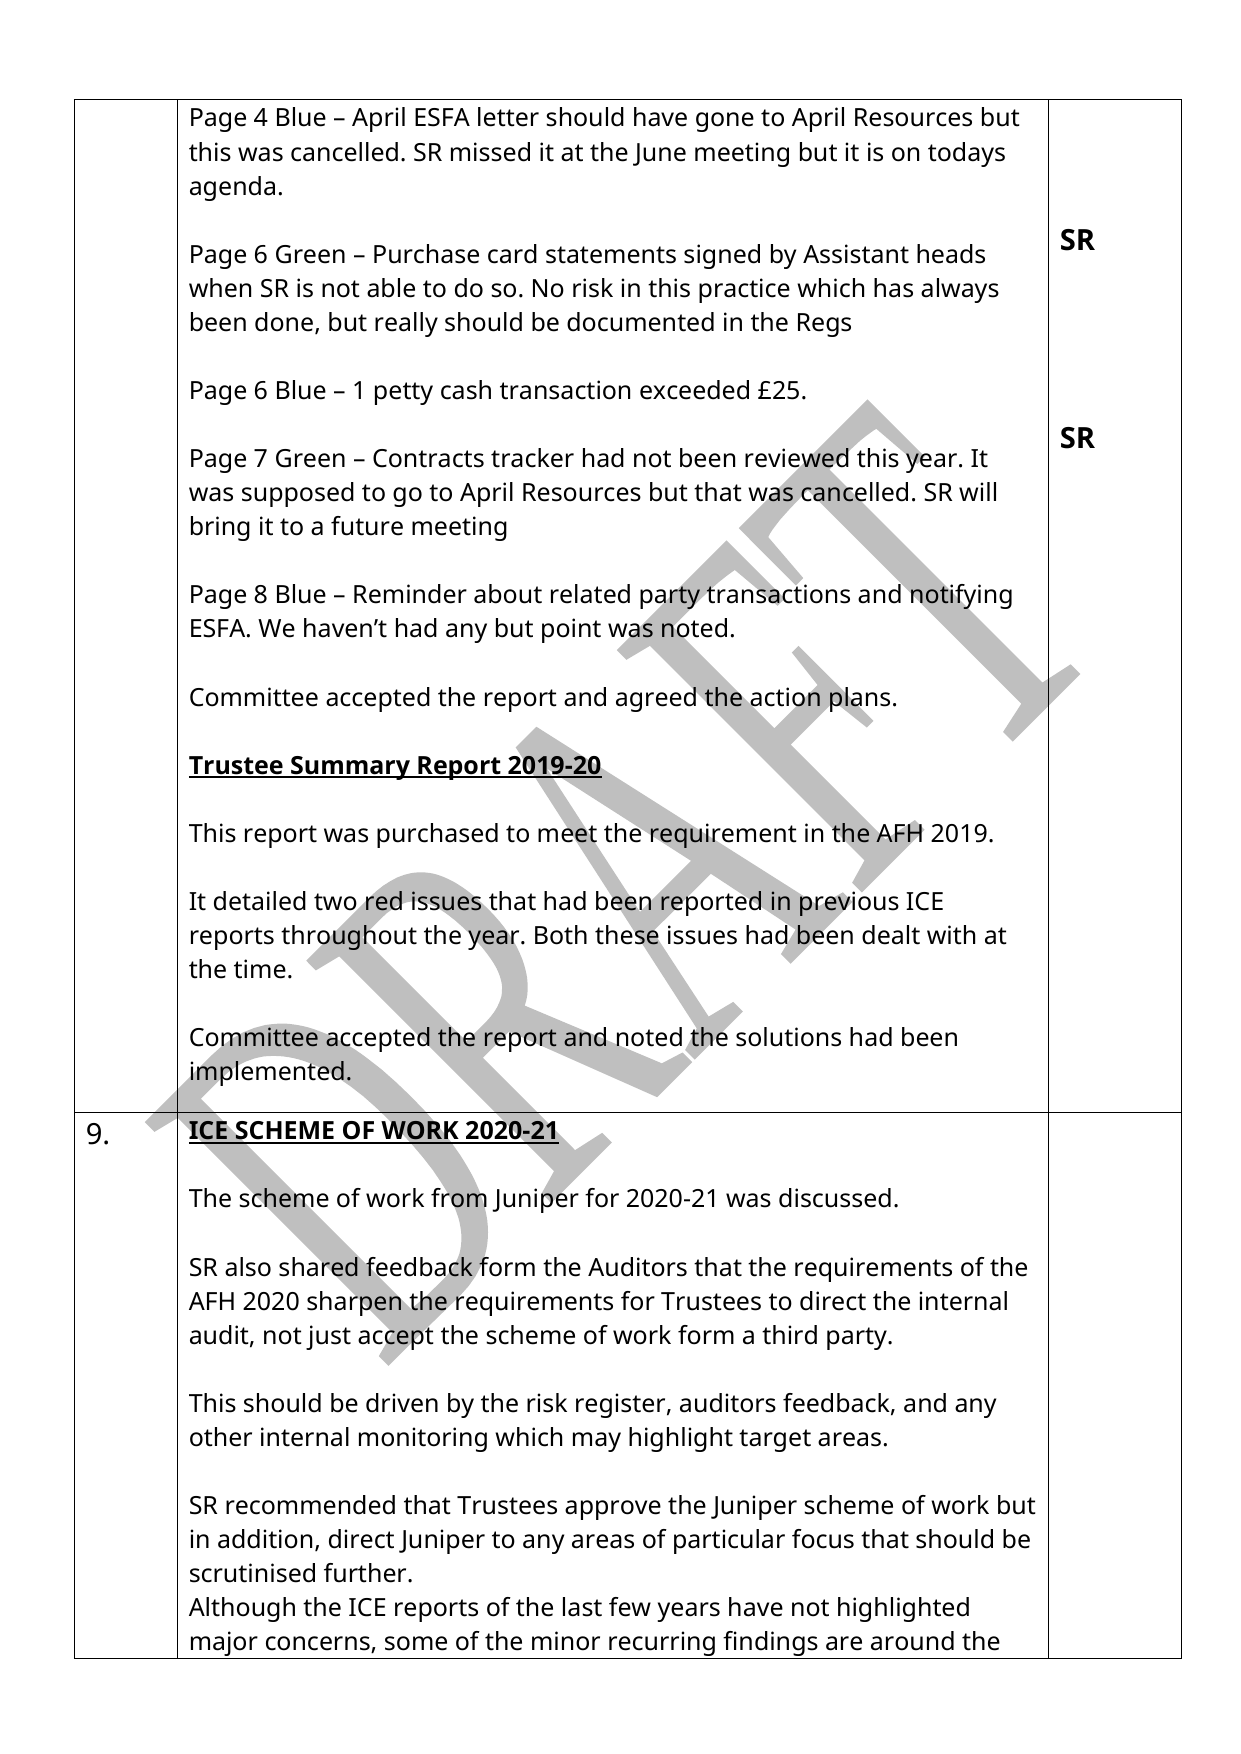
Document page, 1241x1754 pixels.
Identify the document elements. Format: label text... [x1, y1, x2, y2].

table_cell 9. [75, 1113, 177, 1658]
table_cell [1049, 1113, 1181, 1658]
table_cell 8. [75, 100, 177, 1112]
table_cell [178, 100, 1048, 1112]
table_cell SR SR [1049, 100, 1181, 1112]
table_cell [178, 1113, 1048, 1658]
